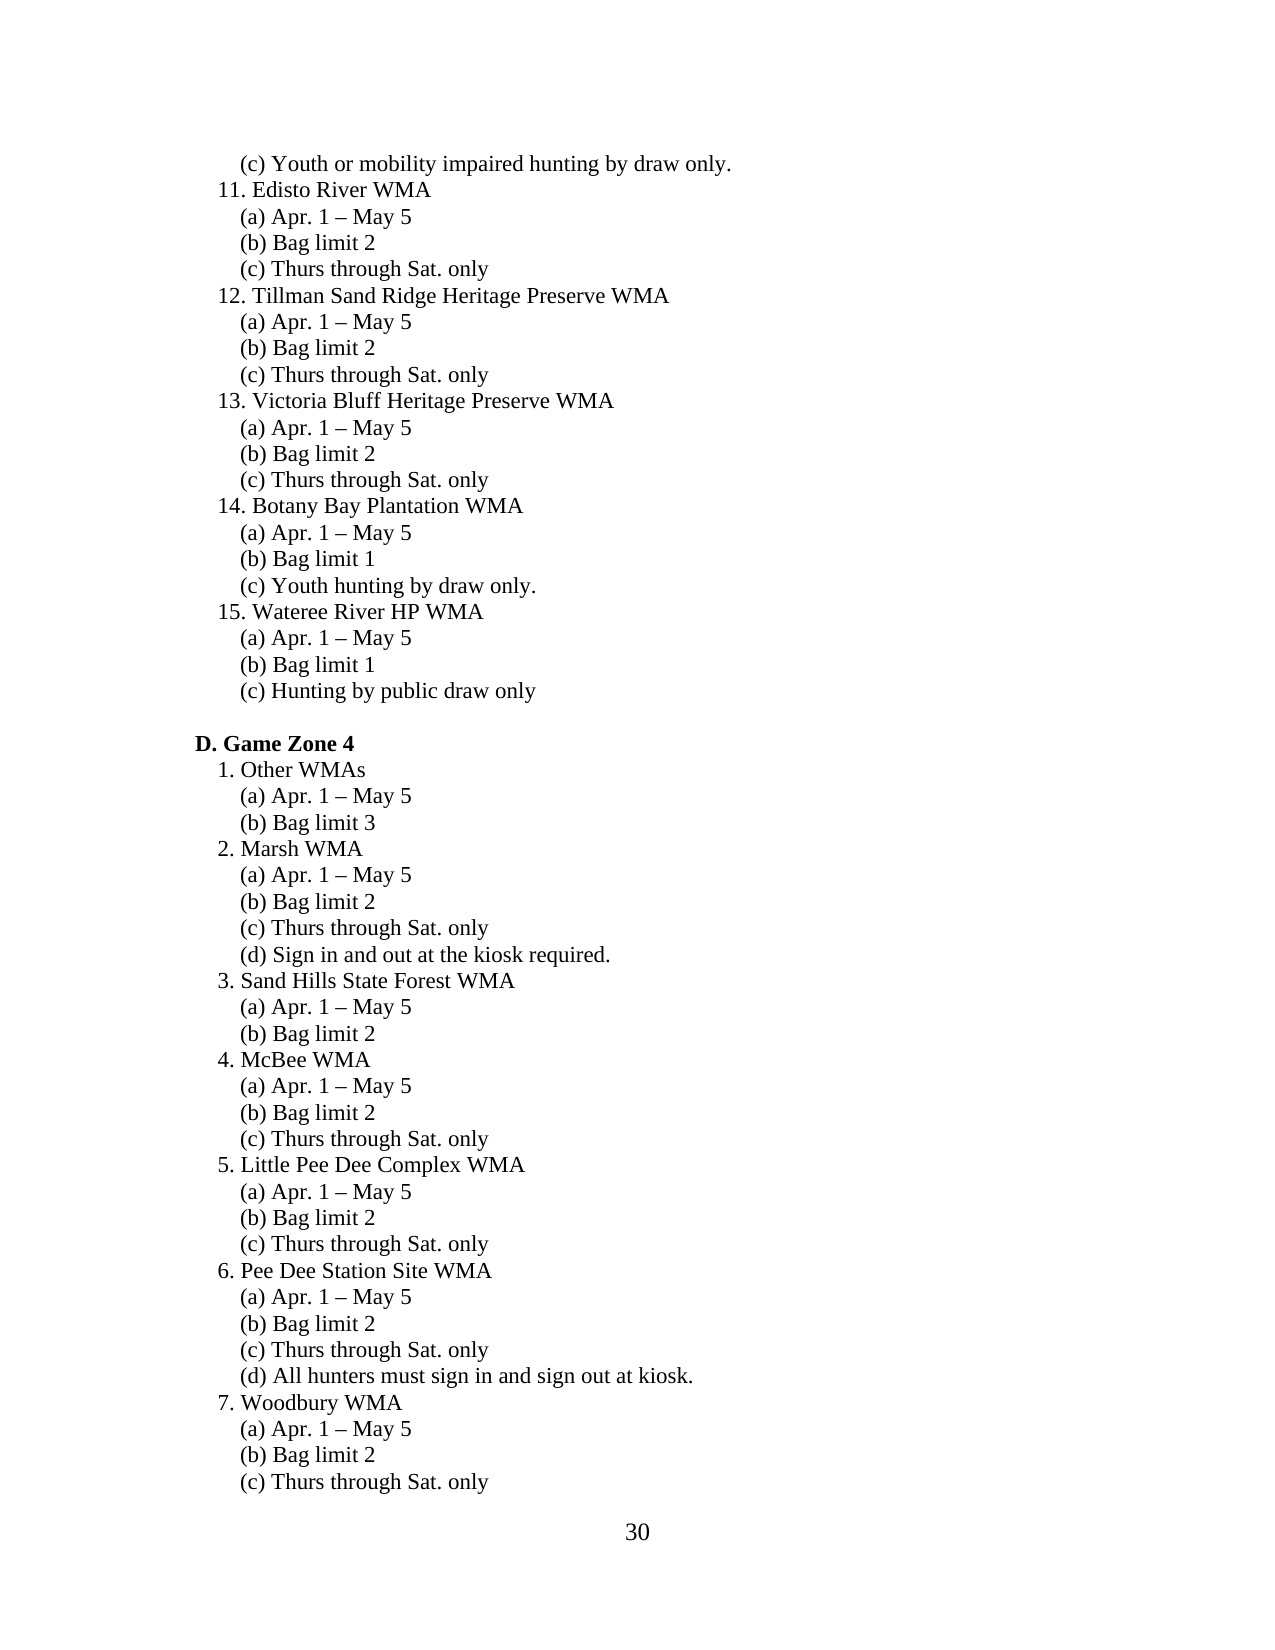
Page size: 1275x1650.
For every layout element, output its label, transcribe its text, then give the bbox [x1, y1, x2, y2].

text D. Game Zone 4 [172, 730, 1125, 756]
text (c) Thurs through Sat. only [150, 361, 1125, 387]
text 13. Victoria Bluff Heritage Preserve WMA [150, 387, 1125, 413]
text 14. Botany Bay Plantation WMA [150, 493, 1125, 519]
text (a) Apr. 1 – May 5 [150, 308, 1125, 334]
text (c) Thurs through Sat. only [150, 914, 1125, 941]
text (b) Bag limit 2 [150, 229, 1125, 255]
text 11. Edisto River WMA [150, 176, 1125, 203]
text (b) Bag limit 1 [150, 545, 1125, 572]
text (a) Apr. 1 – May 5 [150, 519, 1125, 545]
text (c) Youth hunting by draw only. [150, 572, 1125, 598]
text (c) Thurs through Sat. only [150, 466, 1125, 493]
text (b) Bag limit 2 [150, 440, 1125, 466]
text (d) Sign in and out at the kiosk required. [150, 941, 1125, 967]
text 15. Wateree River HP WMA [150, 598, 1125, 624]
text (c) Thurs through Sat. only [150, 1125, 1125, 1151]
text (c) Thurs through Sat. only [150, 1468, 1125, 1494]
text (b) Bag limit 2 [150, 1204, 1125, 1231]
text (b) Bag limit 2 [150, 1441, 1125, 1468]
text (a) Apr. 1 – May 5 [150, 203, 1125, 229]
text (a) Apr. 1 – May 5 [150, 624, 1125, 651]
text 12. Tillman Sand Ridge Heritage Preserve WMA [150, 282, 1125, 308]
text 1. Other WMAs [150, 756, 1125, 782]
text (a) Apr. 1 – May 5 [150, 1415, 1125, 1441]
text (c) Thurs through Sat. only [150, 1231, 1125, 1257]
text (c) Thurs through Sat. only [150, 1336, 1125, 1362]
text (b) Bag limit 2 [150, 1309, 1125, 1336]
text (b) Bag limit 2 [150, 1099, 1125, 1125]
text (b) Bag limit 2 [150, 888, 1125, 914]
text (c) Youth or mobility impaired hunting by draw only. [150, 150, 1125, 176]
text 2. Marsh WMA [150, 835, 1125, 862]
text (c) Hunting by public draw only [150, 677, 1125, 703]
text (a) Apr. 1 – May 5 [150, 993, 1125, 1020]
text 5. Little Pee Dee Complex WMA [150, 1151, 1125, 1178]
text (a) Apr. 1 – May 5 [150, 1072, 1125, 1099]
text (a) Apr. 1 – May 5 [150, 782, 1125, 809]
text (b) Bag limit 3 [150, 809, 1125, 835]
text (b) Bag limit 2 [150, 1020, 1125, 1046]
text 3. Sand Hills State Forest WMA [150, 967, 1125, 993]
text (b) Bag limit 2 [150, 334, 1125, 361]
text 4. McBee WMA [150, 1046, 1125, 1072]
text (c) Thurs through Sat. only [150, 255, 1125, 282]
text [150, 1362, 1125, 1389]
text (a) Apr. 1 – May 5 [150, 413, 1125, 440]
text 6. Pee Dee Station Site WMA [150, 1257, 1125, 1283]
text (a) Apr. 1 – May 5 [150, 1178, 1125, 1204]
text 7. Woodbury WMA [150, 1389, 1125, 1415]
text (a) Apr. 1 – May 5 [150, 1283, 1125, 1309]
text (b) Bag limit 1 [150, 651, 1125, 677]
text (a) Apr. 1 – May 5 [150, 862, 1125, 888]
